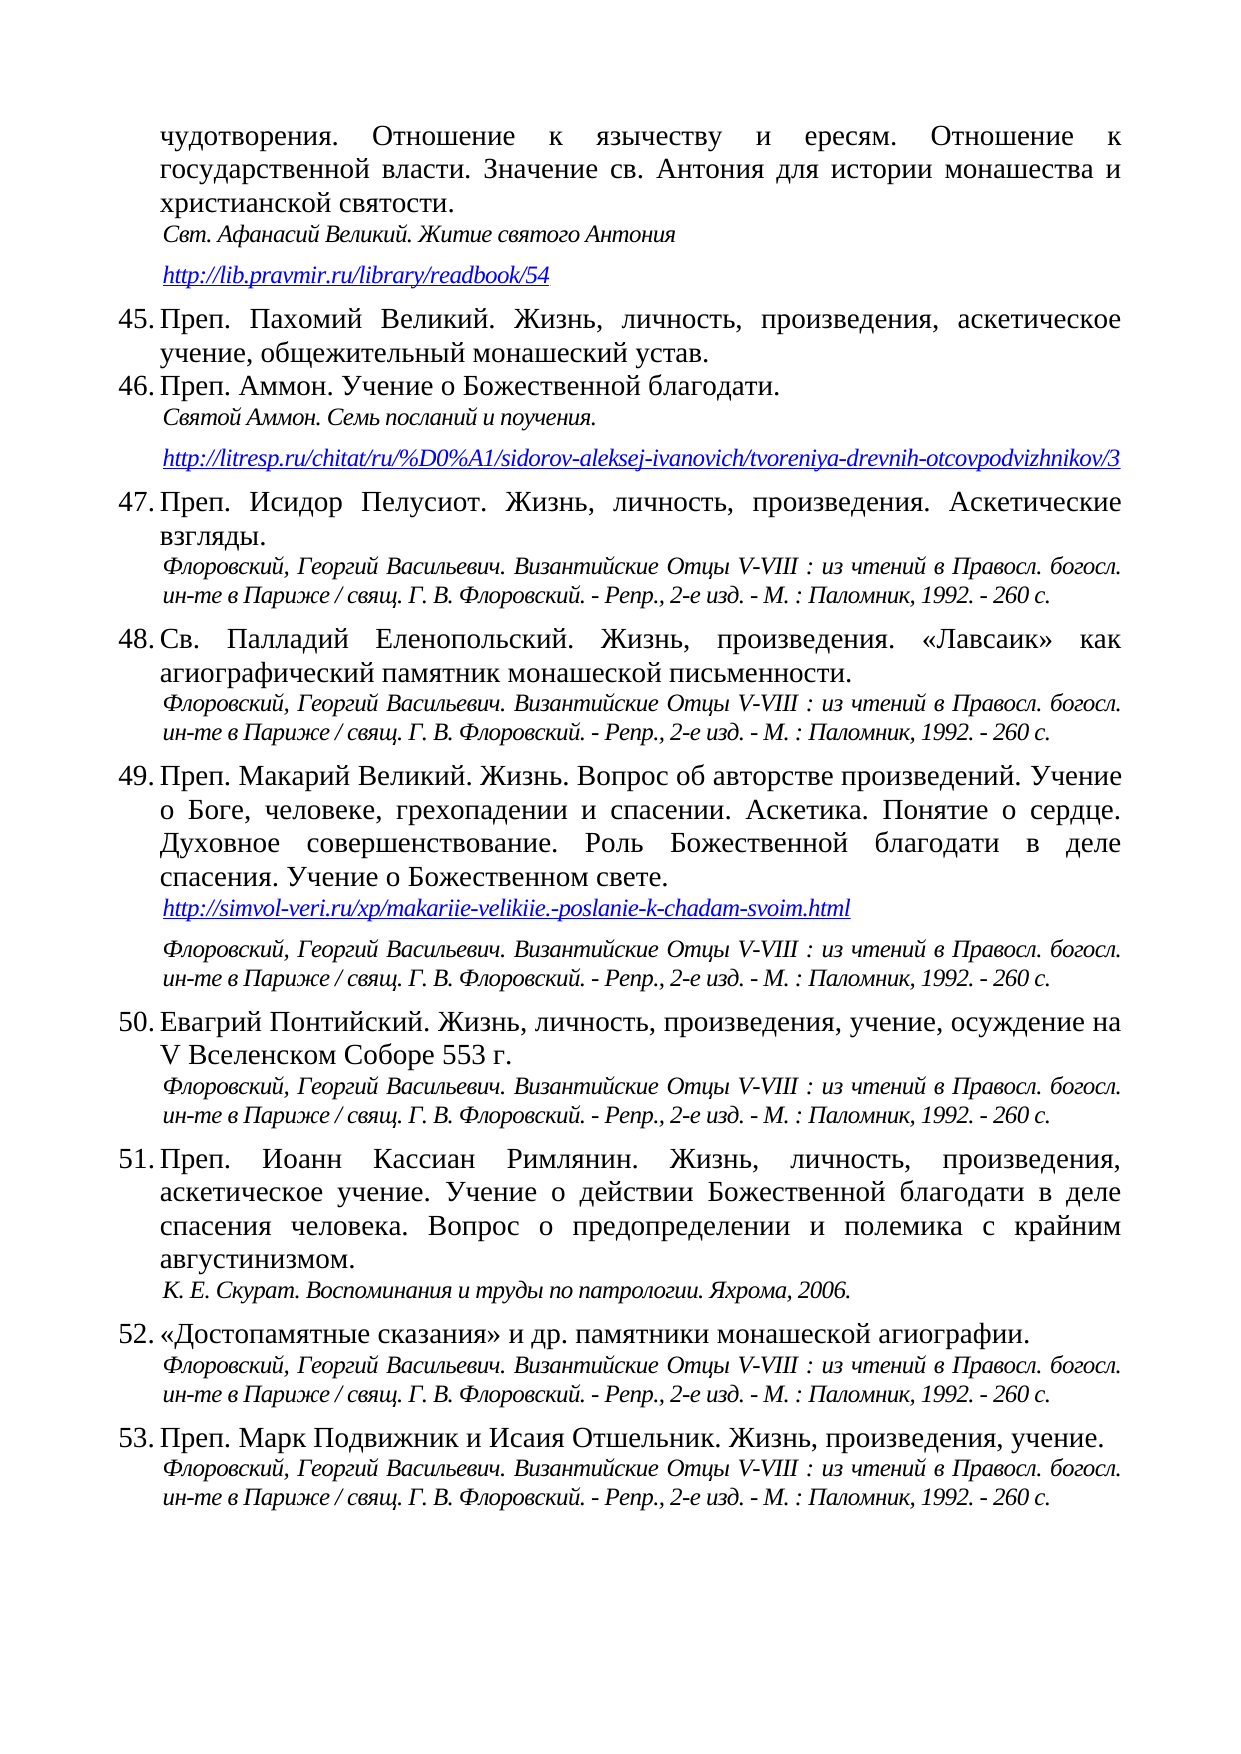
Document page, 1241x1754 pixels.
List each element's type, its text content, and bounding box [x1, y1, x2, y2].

list Св. Палладий Еленопольский. Жизнь, произведения. «Лавсаик» как агиографический памятник монашеской письменности. [118, 621, 1122, 688]
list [118, 118, 1122, 219]
text Флоровский, Георгий Васильевич. Византийские Отцы V-VIII : из чтений в Правосл. богосл. ин-те в Париже / свящ. Г. В. Флоровский. - Репр., 2-е изд. - М. : Паломник, 1992. - 260 с. [162, 934, 1122, 991]
text http://litresp.ru/chitat/ru/%D0%A1/sidorov-aleksej-ivanovich/tvoreniya-drevnih-otcovpodvizhnikov/3 [162, 443, 1122, 472]
list Преп. Макарий Великий. Жизнь. Вопрос об авторстве произведений. Учение о Боге, человеке, грехопадении и спасении. Аскетика. Понятие о сердце. Духовное совершенствование. Роль Божественной благодати в деле спасения. Учение о Божественном свете. [118, 758, 1122, 893]
text Флоровский, Георгий Васильевич. Византийские Отцы V-VIII : из чтений в Правосл. богосл. ин-те в Париже / свящ. Г. В. Флоровский. - Репр., 2-е изд. - М. : Паломник, 1992. - 260 с. [162, 1071, 1122, 1128]
text Флоровский, Георгий Васильевич. Византийские Отцы V-VIII : из чтений в Правосл. богосл. ин-те в Париже / свящ. Г. В. Флоровский. - Репр., 2-е изд. - М. : Паломник, 1992. - 260 с. [162, 551, 1122, 609]
text http://simvol-veri.ru/xp/makariie-velikiie.-poslanie-k-chadam-svoim.html [162, 893, 1122, 921]
text К. Е. Скурат. Воспоминания и труды по патрологии. Яхрома, 2006. [162, 1275, 1122, 1304]
text Флоровский, Георгий Васильевич. Византийские Отцы V-VIII : из чтений в Правосл. богосл. ин-те в Париже / свящ. Г. В. Флоровский. - Репр., 2-е изд. - М. : Паломник, 1992. - 260 с. [162, 1350, 1122, 1407]
text Флоровский, Георгий Васильевич. Византийские Отцы V-VIII : из чтений в Правосл. богосл. ин-те в Париже / свящ. Г. В. Флоровский. - Репр., 2-е изд. - М. : Паломник, 1992. - 260 с. [162, 1453, 1122, 1511]
list «Достопамятные сказания» и др. памятники монашеской агиографии. [118, 1316, 1122, 1350]
list Преп. Иоанн Кассиан Римлянин. Жизнь, личность, произведения, аскетическое учение. Учение о действии Божественной благодати в деле спасения человека. Вопрос о предопределении и полемика с крайним августинизмом. [118, 1141, 1122, 1275]
text Свт. Афанасий Великий. Житие святого Антония [162, 219, 1122, 247]
text Флоровский, Георгий Васильевич. Византийские Отцы V-VIII : из чтений в Правосл. богосл. ин-те в Париже / свящ. Г. В. Флоровский. - Репр., 2-е изд. - М. : Паломник, 1992. - 260 с. [162, 688, 1122, 746]
list Преп. Марк Подвижник и Исаия Отшельник. Жизнь, произведения, учение. [118, 1420, 1122, 1453]
list Преп. Исидор Пелусиот. Жизнь, личность, произведения. Аскетические взгляды. [118, 484, 1122, 551]
list Преп. Пахомий Великий. Жизнь, личность, произведения, аскетическое учение, общежительный монашеский устав. [118, 301, 1122, 368]
list Евагрий Понтийский. Жизнь, личность, произведения, учение, осуждение на V Вселенском Соборе 553 г. [118, 1004, 1122, 1071]
text Святой Аммон. Семь посланий и поучения. [162, 402, 1122, 431]
list Преп. Аммон. Учение о Божественной благодати. [118, 368, 1122, 402]
text http://lib.pravmir.ru/library/readbook/54 [162, 260, 1122, 289]
